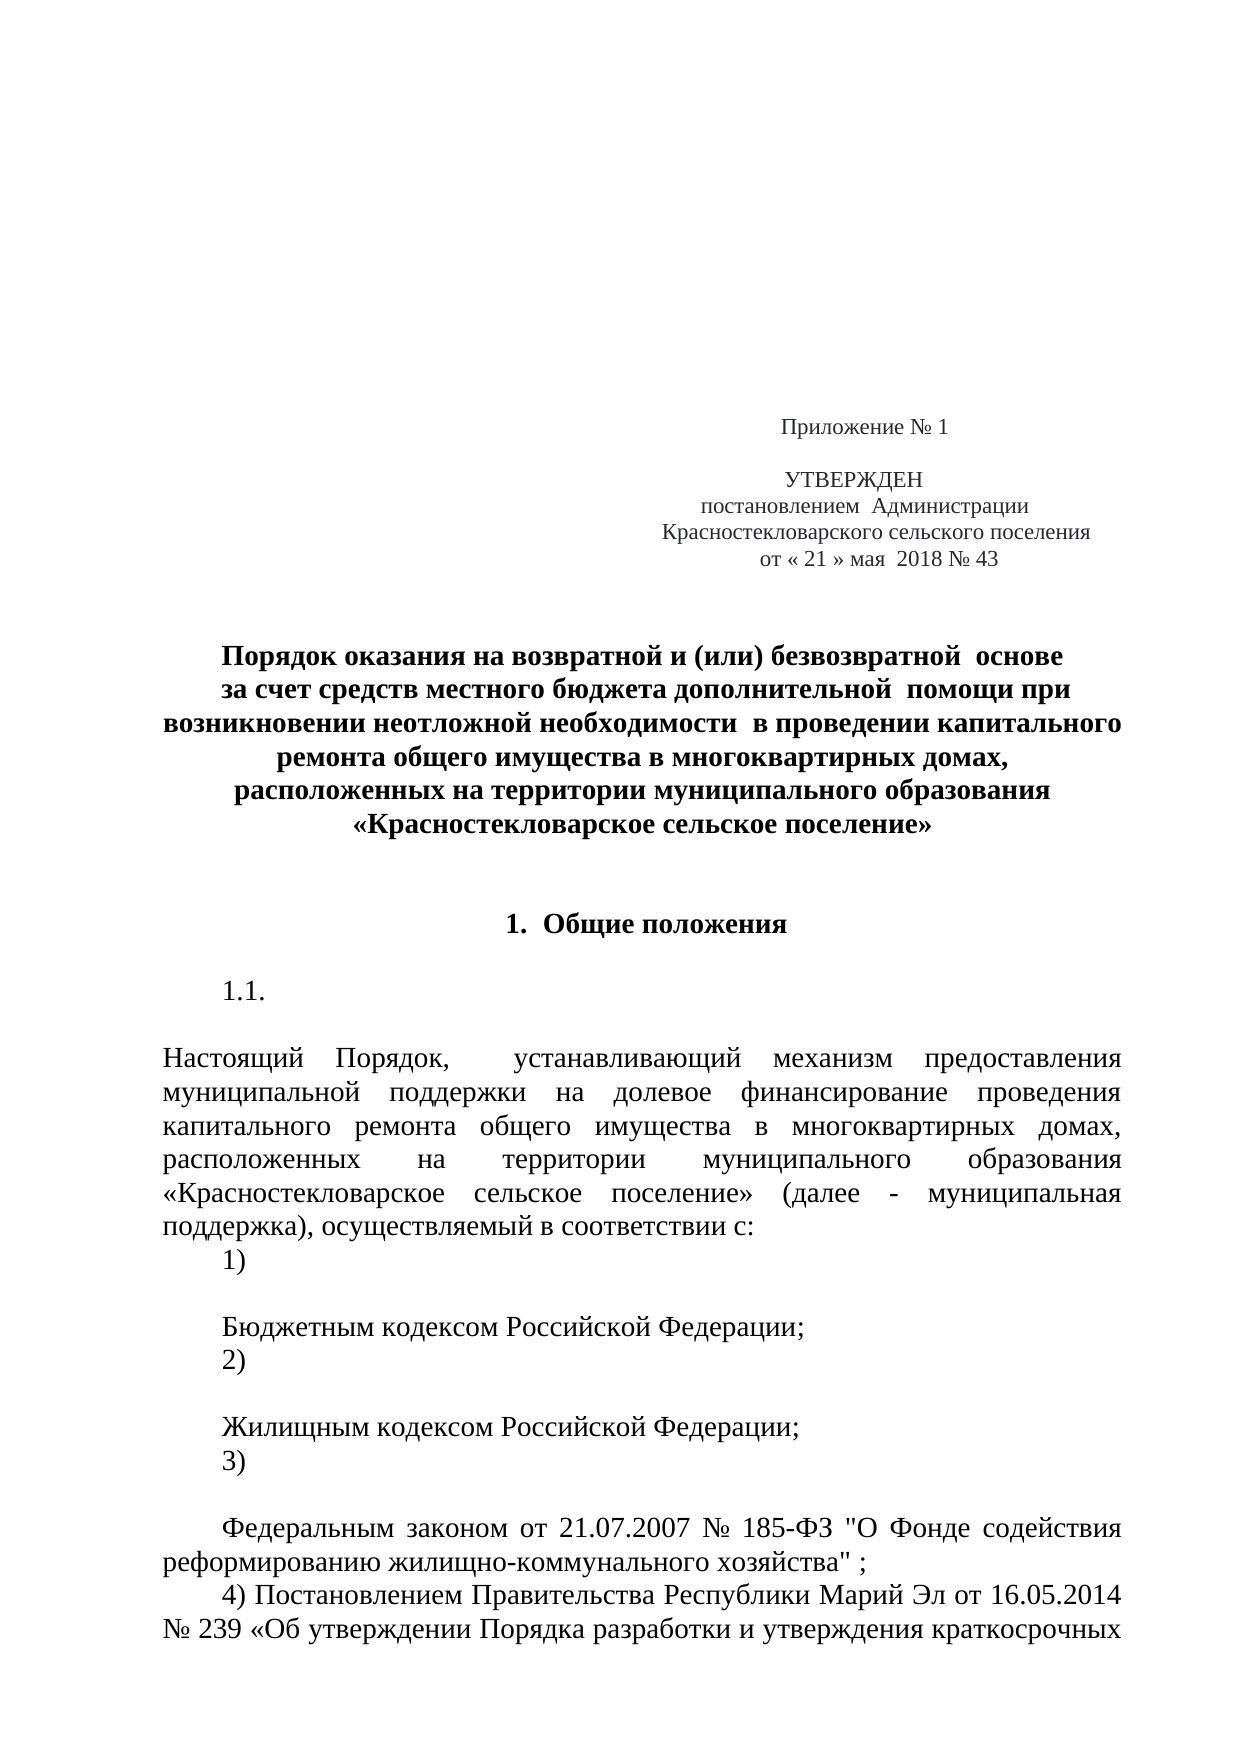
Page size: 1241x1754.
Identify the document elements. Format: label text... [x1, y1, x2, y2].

text Красностекловарского сельского поселения [162, 518, 1122, 545]
text постановлением Администрации [162, 492, 1122, 518]
list Общие положения [170, 906, 1122, 940]
text Федеральным законом от 21.07.2007 № 185-ФЗ "О Фонде содействия реформированию жилищно-коммунального хозяйства" ; [162, 1510, 1122, 1577]
text Бюджетным кодексом Российской Федерации; [162, 1309, 1122, 1342]
text 2) [162, 1342, 1122, 1376]
text Жилищным кодексом Российской Федерации; [162, 1409, 1122, 1443]
text Приложение № 1 [162, 413, 1122, 439]
text расположенных на территории муниципального образования «Красностекловарское сельское поселение» [162, 772, 1122, 839]
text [162, 1577, 1122, 1644]
text Порядок оказания на возвратной и (или) безвозвратной основе [162, 638, 1122, 672]
text УТВЕРЖДЕН [162, 466, 1122, 492]
text за счет средств местного бюджета дополнительной помощи при возникновении неотложной необходимости в проведении капитального ремонта общего имущества в многоквартирных домах, [162, 672, 1122, 772]
text от « 21 » мая 2018 № 43 [162, 545, 1122, 571]
text 1.1. [162, 973, 1122, 1007]
text Настоящий Порядок, устанавливающий механизм предоставления муниципальной поддержки на долевое финансирование проведения капитального ремонта общего имущества в многоквартирных домах, расположенных на территории муниципального образования «Красностекловарское сельское поселение» (далее - муниципальная поддержка), осуществляемый в соответствии с: [162, 1041, 1122, 1242]
text 3) [162, 1443, 1122, 1477]
text 1) [162, 1242, 1122, 1275]
